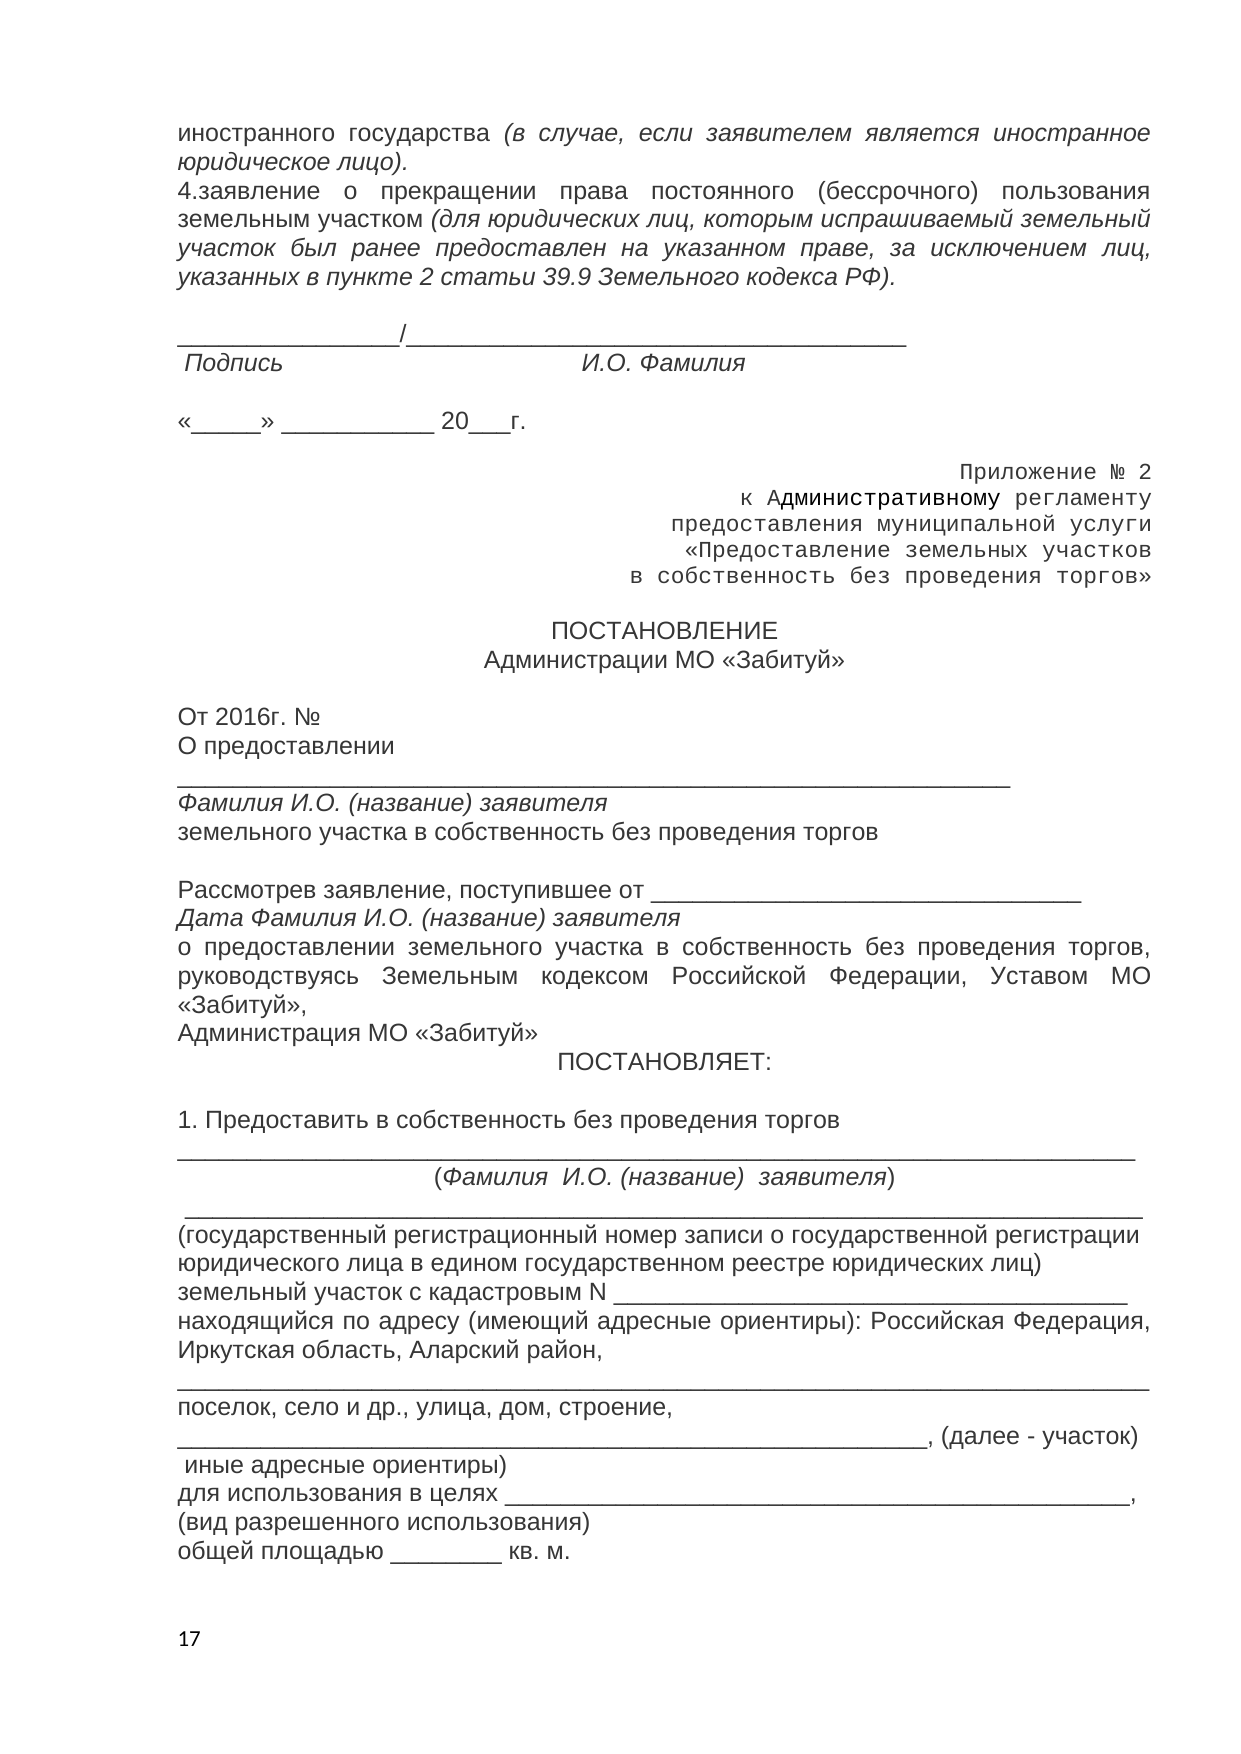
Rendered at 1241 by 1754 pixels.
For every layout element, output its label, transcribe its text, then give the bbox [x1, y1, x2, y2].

text _____________________________________________________________________ [177, 1191, 1152, 1220]
text О предоставлении ____________________________________________________________ [177, 731, 1152, 788]
text (государственный регистрационный номер записи о государственной регистрации юридического лица в едином государственном реестре юридических лиц) [177, 1220, 1152, 1277]
text _____________________________________________________________________ [177, 1133, 1152, 1162]
text предоставления муниципальной услуги [177, 512, 1152, 538]
text ______________________________________________________, (далее - участок) [177, 1421, 1152, 1450]
text 4.заявление о прекращении права постоянного (бессрочного) пользования земельным участком (для юридических лиц, которым испрашиваемый земельный участок был ранее предоставлен на указанном праве, за исключением лиц, указанных в пункте 2 статьи 39.9 Земельного кодекса РФ). [177, 176, 1152, 291]
text находящийся по адресу (имеющий адресные ориентиры): Российская Федерация, Иркутская область, Аларский район, [177, 1306, 1152, 1363]
text к Административному регламенту [177, 486, 1152, 512]
text Дата Фамилия И.О. (название) заявителя [177, 903, 1152, 932]
text От 2016г. № [177, 702, 1152, 731]
text ПОСТАНОВЛЕНИЕ [177, 616, 1152, 645]
text земельного участка в собственность без проведения торгов [177, 817, 1152, 846]
text земельный участок с кадастровым N _____________________________________ [177, 1277, 1152, 1306]
text Подпись И.О. Фамилия [177, 348, 1152, 377]
text «Предоставление земельных участков [177, 538, 1152, 564]
text для использования в целях _____________________________________________, [177, 1478, 1152, 1507]
text 1. Предоставить в собственность без проведения торгов [177, 1105, 1152, 1133]
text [177, 118, 1152, 176]
text ПОСТАНОВЛЯЕТ: [177, 1047, 1152, 1076]
text общей площадью ________ кв. м. [177, 1536, 1152, 1565]
text иные адресные ориентиры) [177, 1450, 1152, 1478]
text Фамилия И.О. (название) заявителя [177, 788, 1152, 817]
text Рассмотрев заявление, поступившее от _______________________________ [177, 875, 1152, 903]
text Администрация МО «Забитуй» [177, 1018, 1152, 1047]
text (вид разрешенного использования) [177, 1507, 1152, 1536]
text ______________________________________________________________________ поселок, село и др., улица, дом, строение, [177, 1363, 1152, 1421]
text ________________/____________________________________ [177, 319, 1152, 348]
text в собственность без проведения торгов» [177, 564, 1152, 590]
text (Фамилия И.О. (название) заявителя) [177, 1162, 1152, 1191]
text Приложение № 2 [177, 460, 1152, 486]
text «_____» ___________ 20___г. [177, 406, 1152, 434]
text Администрации МО «Забитуй» [177, 645, 1152, 673]
text о предоставлении земельного участка в собственность без проведения торгов, руководствуясь Земельным кодексом Российской Федерации, Уставом МО «Забитуй», [177, 932, 1152, 1018]
